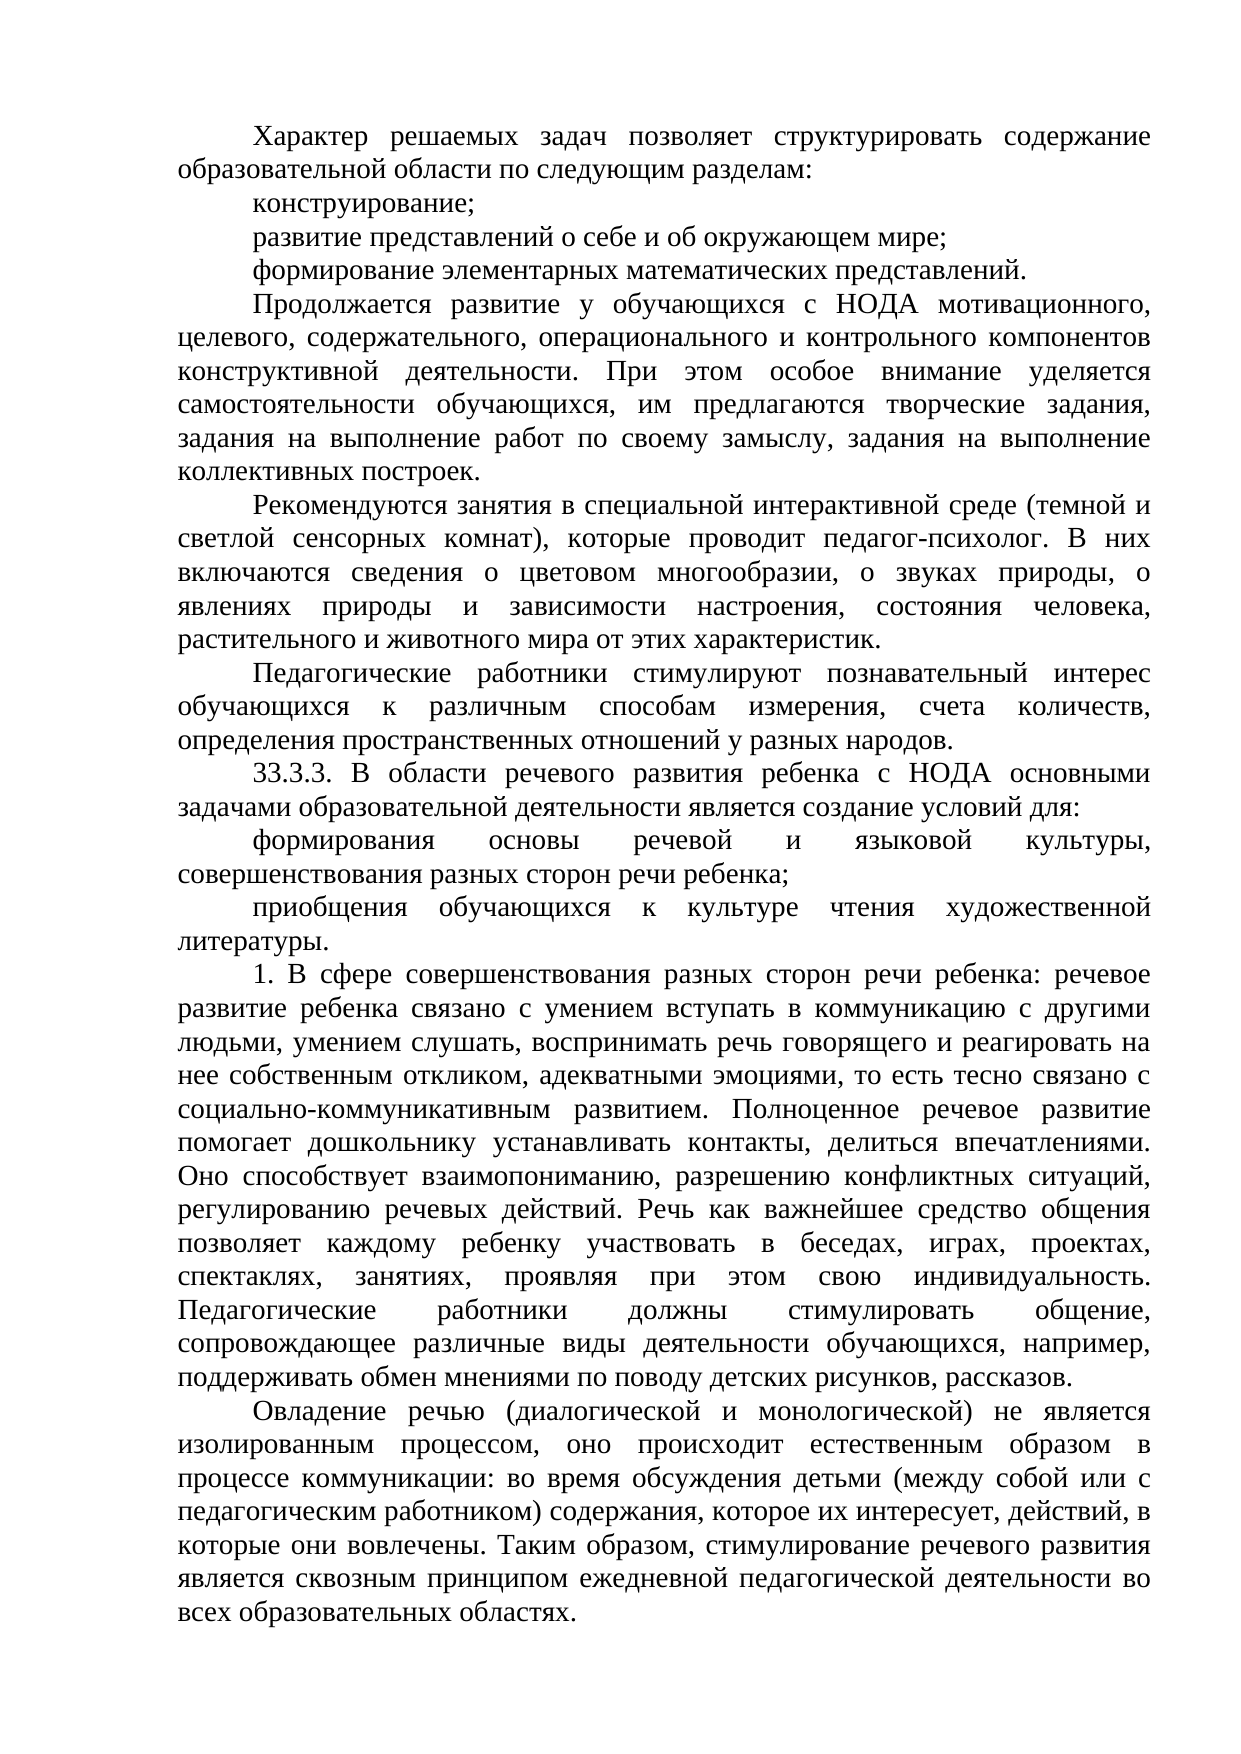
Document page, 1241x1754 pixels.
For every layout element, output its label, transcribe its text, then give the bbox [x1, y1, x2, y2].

text формирование элементарных математических представлений. [177, 252, 1152, 286]
text Овладение речью (диалогической и монологической) не является изолированным процессом, оно происходит естественным образом в процессе коммуникации: во время обсуждения детьми (между собой или с педагогическим работником) содержания, которое их интересует, действий, в которые они вовлечены. Таким образом, стимулирование речевого развития является сквозным принципом ежедневной педагогической деятельности во всех образовательных областях. [177, 1393, 1152, 1627]
text Продолжается развитие у обучающихся с НОДА мотивационного, целевого, содержательного, операционального и контрольного компонентов конструктивной деятельности. При этом особое внимание уделяется самостоятельности обучающихся, им предлагаются творческие задания, задания на выполнение работ по своему замыслу, задания на выполнение коллективных построек. [177, 286, 1152, 487]
text конструирование; [177, 185, 1152, 219]
text развитие представлений о себе и об окружающем мире; [177, 219, 1152, 252]
text Педагогические работники стимулируют познавательный интерес обучающихся к различным способам измерения, счета количеств, определения пространственных отношений у разных народов. [177, 655, 1152, 755]
text формирования основы речевой и языковой культуры, совершенствования разных сторон речи ребенка; [177, 822, 1152, 889]
text Рекомендуются занятия в специальной интерактивной среде (темной и светлой сенсорных комнат), которые проводит педагог-психолог. В них включаются сведения о цветовом многообразии, о звуках природы, о явлениях природы и зависимости настроения, состояния человека, растительного и животного мира от этих характеристик. [177, 487, 1152, 655]
text 1. В сфере совершенствования разных сторон речи ребенка: речевое развитие ребенка связано с умением вступать в коммуникацию с другими людьми, умением слушать, воспринимать речь говорящего и реагировать на нее собственным откликом, адекватными эмоциями, то есть тесно связано с социально-коммуникативным развитием. Полноценное речевое развитие помогает дошкольнику устанавливать контакты, делиться впечатлениями. Оно способствует взаимопониманию, разрешению конфликтных ситуаций, регулированию речевых действий. Речь как важнейшее средство общения позволяет каждому ребенку участвовать в беседах, играх, проектах, спектаклях, занятиях, проявляя при этом свою индивидуальность. Педагогические работники должны стимулировать общение, сопровождающее различные виды деятельности обучающихся, например, поддерживать обмен мнениями по поводу детских рисунков, рассказов. [177, 957, 1152, 1393]
text приобщения обучающихся к культуре чтения художественной литературы. [177, 889, 1152, 957]
text Характер решаемых задач позволяет структурировать содержание образовательной области по следующим разделам: [177, 118, 1152, 185]
text 33.3.3. В области речевого развития ребенка с НОДА основными задачами образовательной деятельности является создание условий для: [177, 755, 1152, 822]
